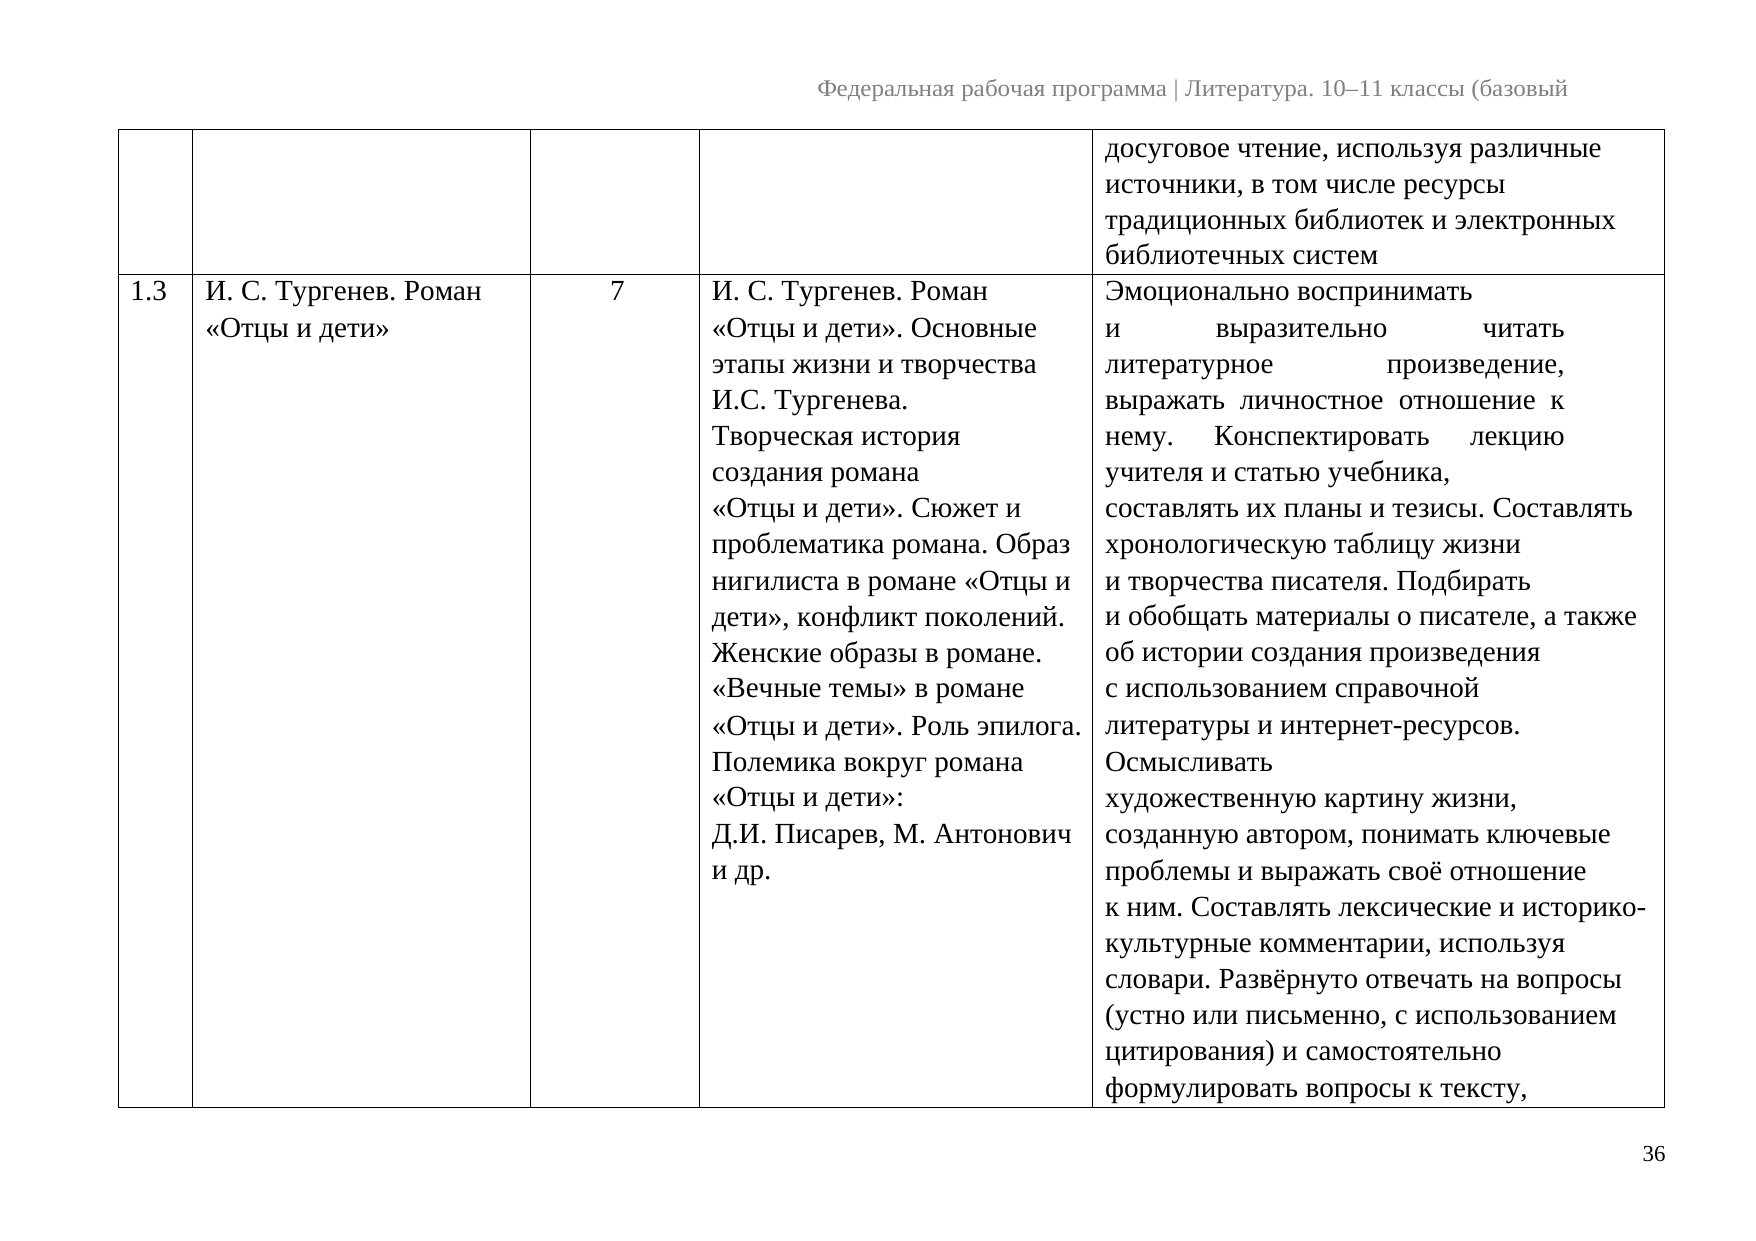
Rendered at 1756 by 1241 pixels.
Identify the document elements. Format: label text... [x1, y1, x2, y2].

table_header досуговое чтение, используя различные источники, в том числе ресурсы традиционных библиотек и электронных библиотечных систем [1093, 130, 1664, 274]
table_cell 1.3 [119, 275, 192, 1107]
table_header [119, 130, 192, 274]
table_header [531, 130, 699, 274]
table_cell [1093, 275, 1664, 1107]
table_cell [700, 275, 1092, 1107]
table_cell 7 [531, 275, 699, 1107]
table_header [700, 130, 1092, 274]
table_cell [193, 275, 530, 1107]
table_header [193, 130, 530, 274]
